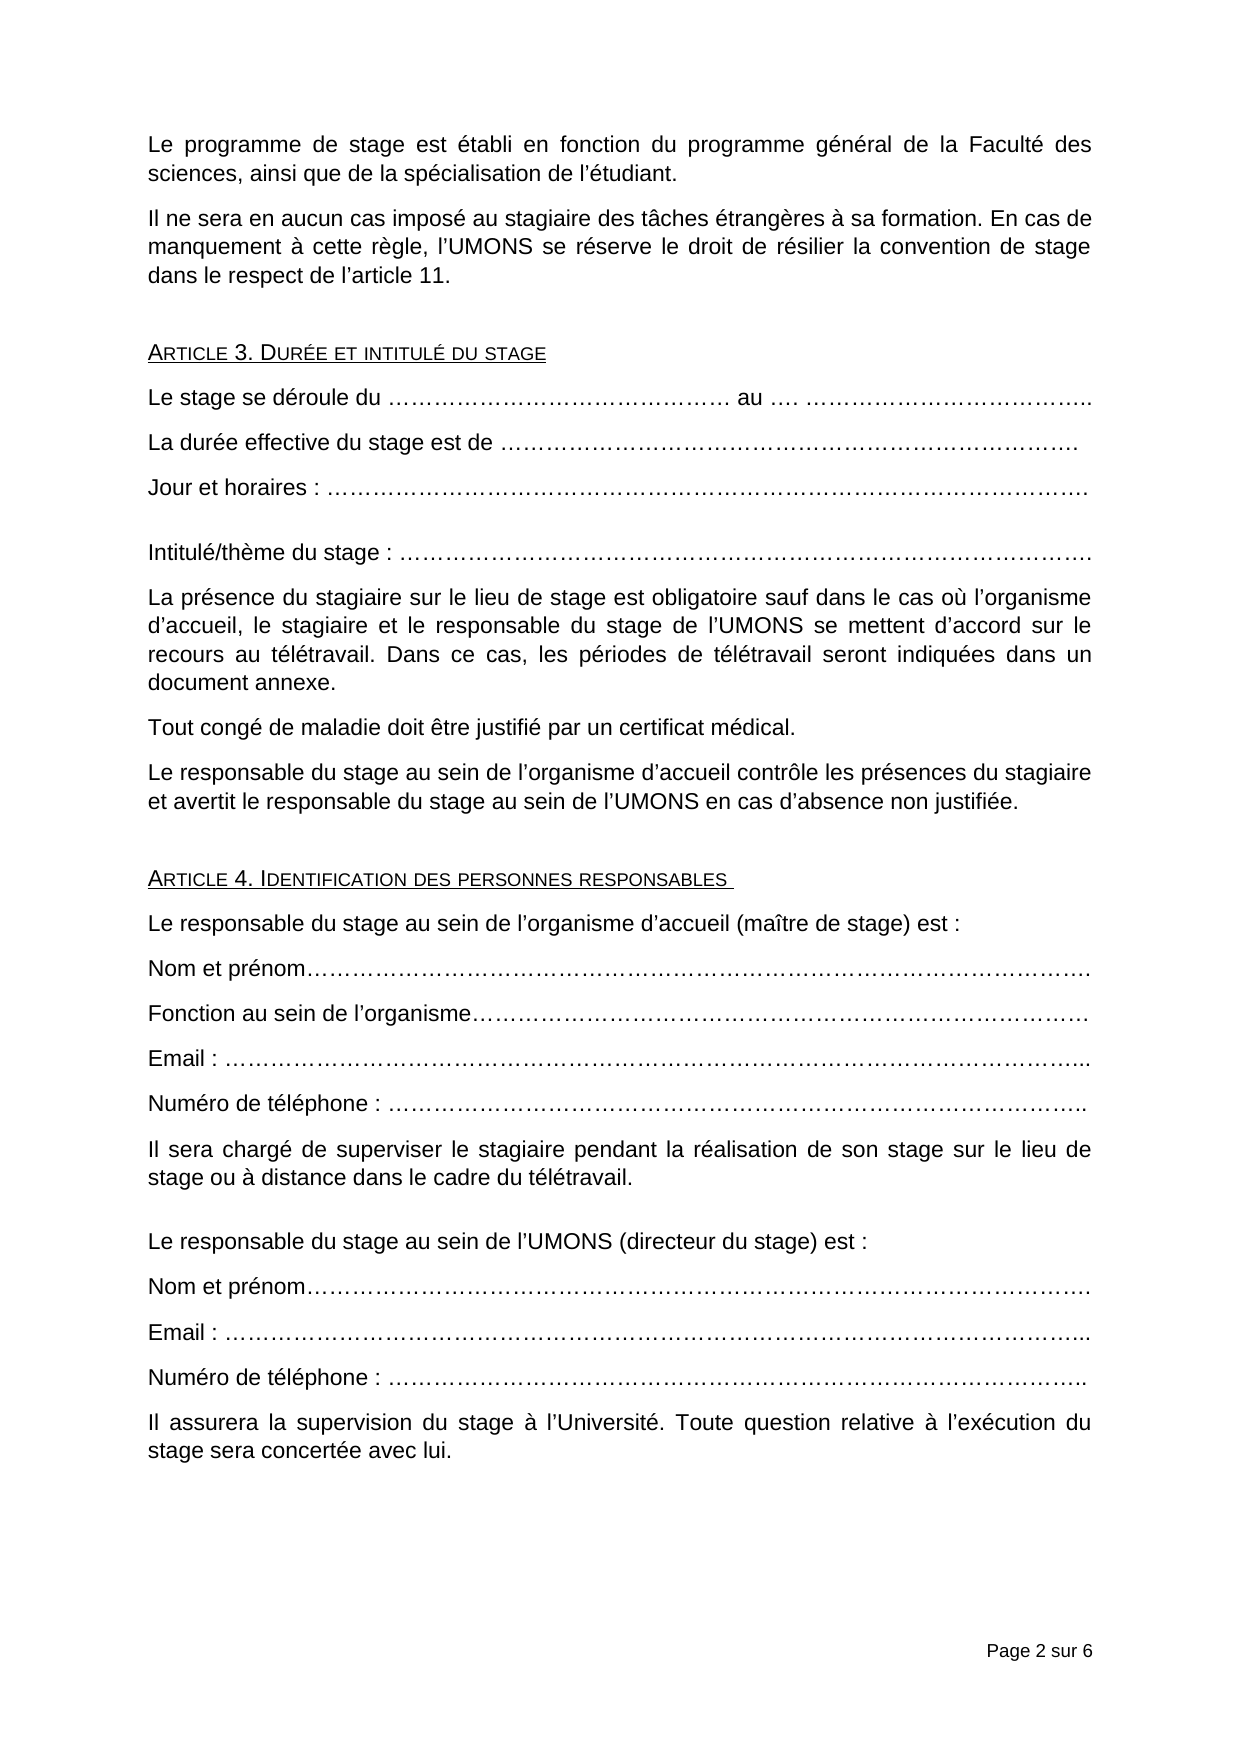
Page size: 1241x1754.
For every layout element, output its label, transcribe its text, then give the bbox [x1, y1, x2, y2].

text Le responsable du stage au sein de l’organisme d’accueil contrôle les présences du stagiaire et avertit le responsable du stage au sein de l’UMONS en cas d’absence non justifiée. [148, 759, 1093, 814]
text Numéro de téléphone : ……………………………………………………………………………….. [148, 1363, 1093, 1390]
text Numéro de téléphone : ……………………………………………………………………………….. [148, 1090, 1093, 1117]
text Tout congé de maladie doit être justifié par un certificat médical. [148, 714, 1093, 740]
text Nom et prénom…………………………………………………………………………………………. [148, 1273, 1093, 1300]
text Email : …………………………………………………………………………………………………... [148, 1318, 1093, 1345]
text Il ne sera en aucun cas imposé au stagiaire des tâches étrangères à sa formation. En cas de manquement à cette règle, l’UMONS se réserve le droit de résilier la convention de stage dans le respect de l’article 11. [148, 205, 1093, 288]
text La présence du stagiaire sur le lieu de stage est obligatoire sauf dans le cas où l’organisme d’accueil, le stagiaire et le responsable du stage de l’UMONS se mettent d’accord sur le recours au télétravail. Dans ce cas, les périodes de télétravail seront indiquées dans un document annexe. [148, 584, 1093, 695]
text Intitulé/thème du stage : ………………………………………………………………………………. [148, 538, 1093, 565]
text Il assurera la supervision du stage à l’Université. Toute question relative à l’exécution du stage sera concertée avec lui. [148, 1409, 1093, 1463]
text Il sera chargé de superviser le stagiaire pendant la réalisation de son stage sur le lieu de stage ou à distance dans le cadre du télétravail. [148, 1136, 1093, 1190]
text Email : …………………………………………………………………………………………………... [148, 1045, 1093, 1072]
text Article 3. Durée et intitulé du stage [148, 339, 1093, 365]
text Jour et horaires : ………………………………………………………………………………………. [148, 474, 1093, 501]
text Le programme de stage est établi en fonction du programme général de la Faculté des sciences, ainsi que de la spécialisation de l’étudiant. [148, 131, 1093, 186]
text Le stage se déroule du ……………………………………… au …. ……………………………….. [148, 384, 1093, 410]
text Le responsable du stage au sein de l’UMONS (directeur du stage) est : [148, 1228, 1093, 1254]
text Le responsable du stage au sein de l’organisme d’accueil (maître de stage) est : [148, 910, 1093, 936]
text Nom et prénom…………………………………………………………………………………………. [148, 955, 1093, 981]
text La durée effective du stage est de …………………………………………………………………. [148, 429, 1093, 456]
text Fonction au sein de l’organisme……………………………………………………………………… [148, 1000, 1093, 1027]
text Article 4. Identification des personnes responsables [148, 865, 1093, 891]
